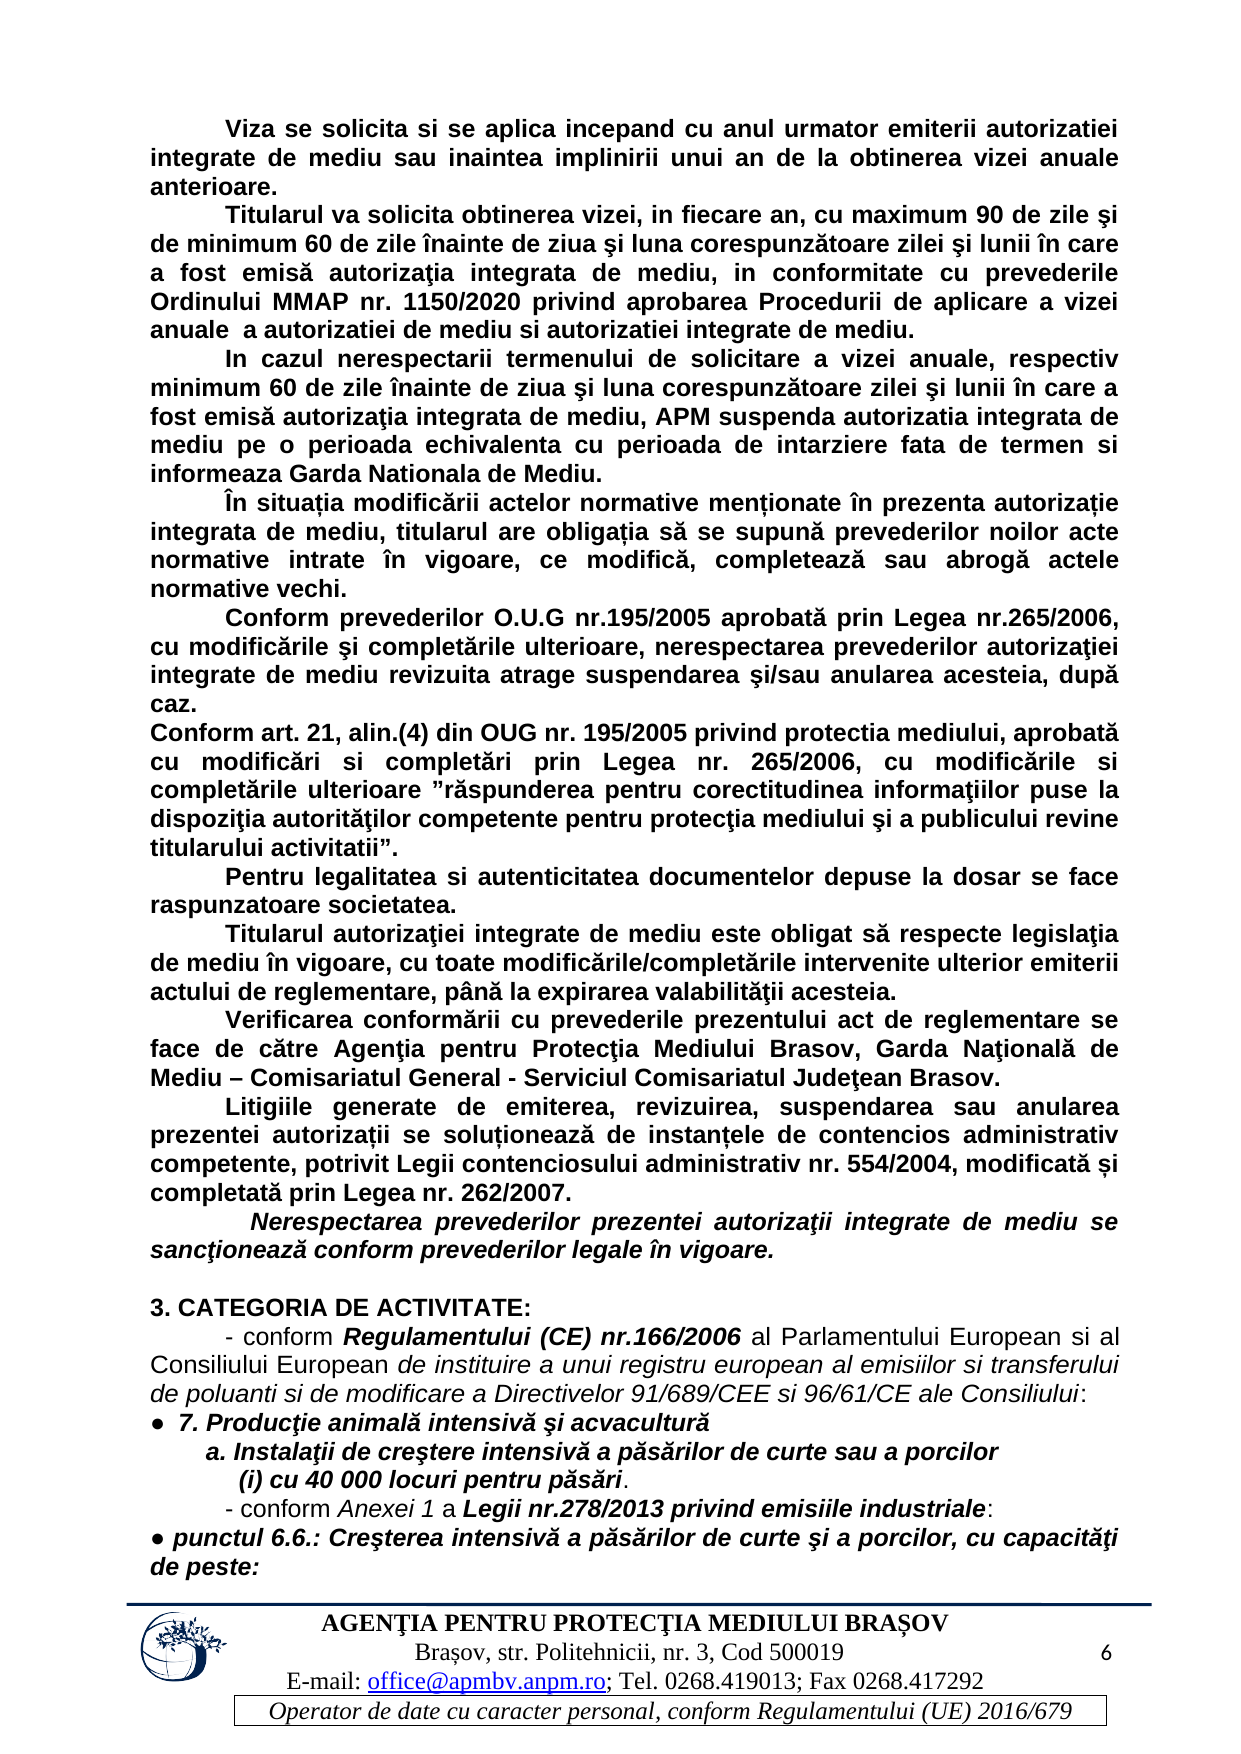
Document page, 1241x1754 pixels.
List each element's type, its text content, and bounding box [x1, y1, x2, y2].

text În situația modificării actelor normative menționate în prezenta autorizație integrata de mediu, titularul are obligația să se supună prevederilor noilor acte normative intrate în vigoare, ce modifică, completează sau abrogă actele normative vechi. [150, 488, 1120, 603]
text Litigiile generate de emiterea, revizuirea, suspendarea sau anularea prezentei autorizații se soluționează de instanțele de contencios administrativ competente, potrivit Legii contenciosului administrativ nr. 554/2004, modificată și completată prin Legea nr. 262/2007. [150, 1092, 1120, 1207]
text Conform art. 21, alin.(4) din OUG nr. 195/2005 privind protectia mediului, aprobată cu modificări si completări prin Legea nr. 265/2006, cu modificările si completările ulterioare ”răspunderea pentru corectitudinea informaţiilor puse la dispoziţia autorităţilor competente pentru protecţia mediului şi a publicului revine titularului activitatii”. [150, 718, 1120, 862]
text - conform Anexei 1 a Legii nr.278/2013 privind emisiile industriale: [150, 1494, 1120, 1523]
text a. Instalaţii de creştere intensivă a păsărilor de curte sau a porcilor [150, 1437, 1120, 1466]
text Verificarea conformării cu prevederile prezentului act de reglementare se face de către Agenţia pentru Protecţia Mediului Brasov, Garda Naţională de Mediu – Comisariatul General - Serviciul Comisariatul Judeţean Brasov. [150, 1006, 1120, 1092]
text Titularul va solicita obtinerea vizei, in fiecare an, cu maximum 90 de zile şi de minimum 60 de zile înainte de ziua şi luna corespunzătoare zilei şi lunii în care a fost emisă autorizaţia integrata de mediu, in conformitate cu prevederile Ordinului MMAP nr. 1150/2020 privind aprobarea Procedurii de aplicare a vizei anuale a autorizatiei de mediu si autorizatiei integrate de mediu. [150, 201, 1120, 344]
text ● punctul 6.6.: Creşterea intensivă a păsărilor de curte şi a porcilor, cu capacităţi de peste: [150, 1523, 1120, 1581]
text - conform Regulamentului (CE) nr.166/2006 al Parlamentului European si al Consiliului European de instituire a unui registru european al emisiilor si transferului de poluanti si de modificare a Directivelor 91/689/CEE si 96/61/CE ale Consiliului: [150, 1322, 1120, 1408]
text Titularul autorizaţiei integrate de mediu este obligat să respecte legislaţia de mediu în vigoare, cu toate modificările/completările intervenite ulterior emiterii actului de reglementare, până la expirarea valabilităţii acesteia. [150, 919, 1120, 1006]
text Viza se solicita si se aplica incepand cu anul urmator emiterii autorizatiei integrate de mediu sau inaintea implinirii unui an de la obtinerea vizei anuale anterioare. [150, 114, 1120, 201]
text Conform prevederilor O.U.G nr.195/2005 aprobată prin Legea nr.265/2006, cu modificările şi completările ulterioare, nerespectarea prevederilor autorizaţiei integrate de mediu revizuita atrage suspendarea şi/sau anularea acesteia, după caz. [150, 603, 1120, 718]
text (i) cu 40 000 locuri pentru păsări. [150, 1466, 1120, 1494]
text Nerespectarea prevederilor prezentei autorizaţii integrate de mediu se sancţionează conform prevederilor legale în vigoare. [150, 1207, 1120, 1264]
text Pentru legalitatea si autenticitatea documentelor depuse la dosar se face raspunzatoare societatea. [150, 862, 1120, 919]
text In cazul nerespectarii termenului de solicitare a vizei anuale, respectiv minimum 60 de zile înainte de ziua şi luna corespunzătoare zilei şi lunii în care a fost emisă autorizaţia integrata de mediu, APM suspenda autorizatia integrata de mediu pe o perioada echivalenta cu perioada de intarziere fata de termen si informeaza Garda Nationala de Mediu. [150, 344, 1120, 488]
text 3. CATEGORIA DE ACTIVITATE: [150, 1293, 1120, 1322]
list 7. Producţie animală intensivă şi acvacultură [150, 1408, 1120, 1437]
